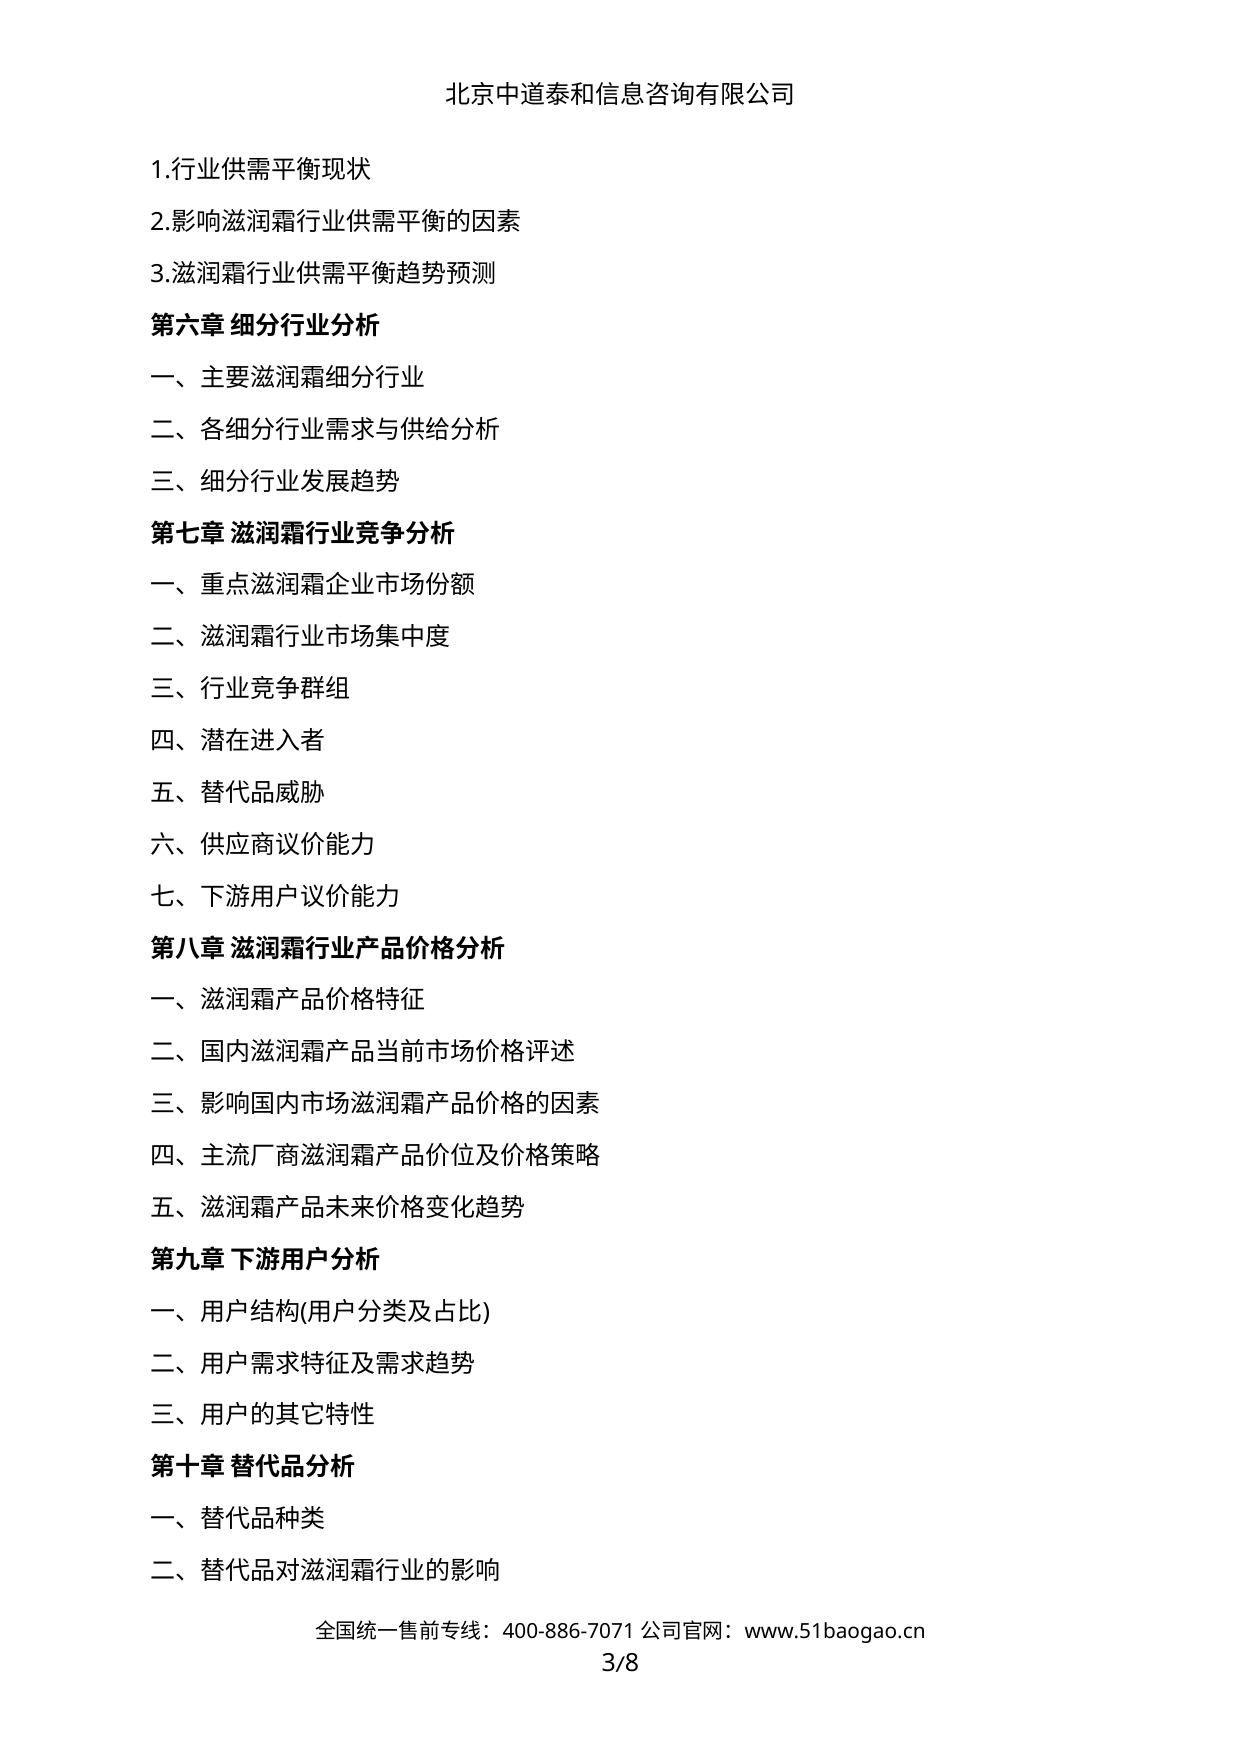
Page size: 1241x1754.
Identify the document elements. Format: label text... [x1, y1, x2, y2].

text 第八章 滋润霜行业产品价格分析 [150, 928, 1090, 964]
text 一、主要滋润霜细分行业 [150, 357, 1090, 394]
text 1.行业供需平衡现状 [150, 150, 1090, 186]
text 六、供应商议价能力 [150, 824, 1090, 861]
text 第十章 替代品分析 [150, 1447, 1090, 1483]
text 五、替代品威胁 [150, 772, 1090, 809]
text 第九章 下游用户分析 [150, 1239, 1090, 1276]
text 二、国内滋润霜产品当前市场价格评述 [150, 1032, 1090, 1068]
text 2.影响滋润霜行业供需平衡的因素 [150, 202, 1090, 238]
text 三、影响国内市场滋润霜产品价格的因素 [150, 1084, 1090, 1120]
text 3.滋润霜行业供需平衡趋势预测 [150, 254, 1090, 290]
text 四、主流厂商滋润霜产品价位及价格策略 [150, 1136, 1090, 1172]
text 四、潜在进入者 [150, 721, 1090, 757]
text 二、替代品对滋润霜行业的影响 [150, 1551, 1090, 1587]
text 二、用户需求特征及需求趋势 [150, 1343, 1090, 1379]
text 三、行业竞争群组 [150, 669, 1090, 705]
text 一、替代品种类 [150, 1499, 1090, 1535]
text 三、细分行业发展趋势 [150, 461, 1090, 497]
text 三、用户的其它特性 [150, 1395, 1090, 1431]
text 二、各细分行业需求与供给分析 [150, 409, 1090, 446]
text 一、重点滋润霜企业市场份额 [150, 565, 1090, 601]
text 第七章 滋润霜行业竞争分析 [150, 513, 1090, 549]
text 七、下游用户议价能力 [150, 876, 1090, 912]
text 五、滋润霜产品未来价格变化趋势 [150, 1187, 1090, 1224]
text 一、用户结构(用户分类及占比) [150, 1291, 1090, 1327]
text 第六章 细分行业分析 [150, 306, 1090, 342]
text 一、滋润霜产品价格特征 [150, 980, 1090, 1016]
text 二、滋润霜行业市场集中度 [150, 617, 1090, 653]
